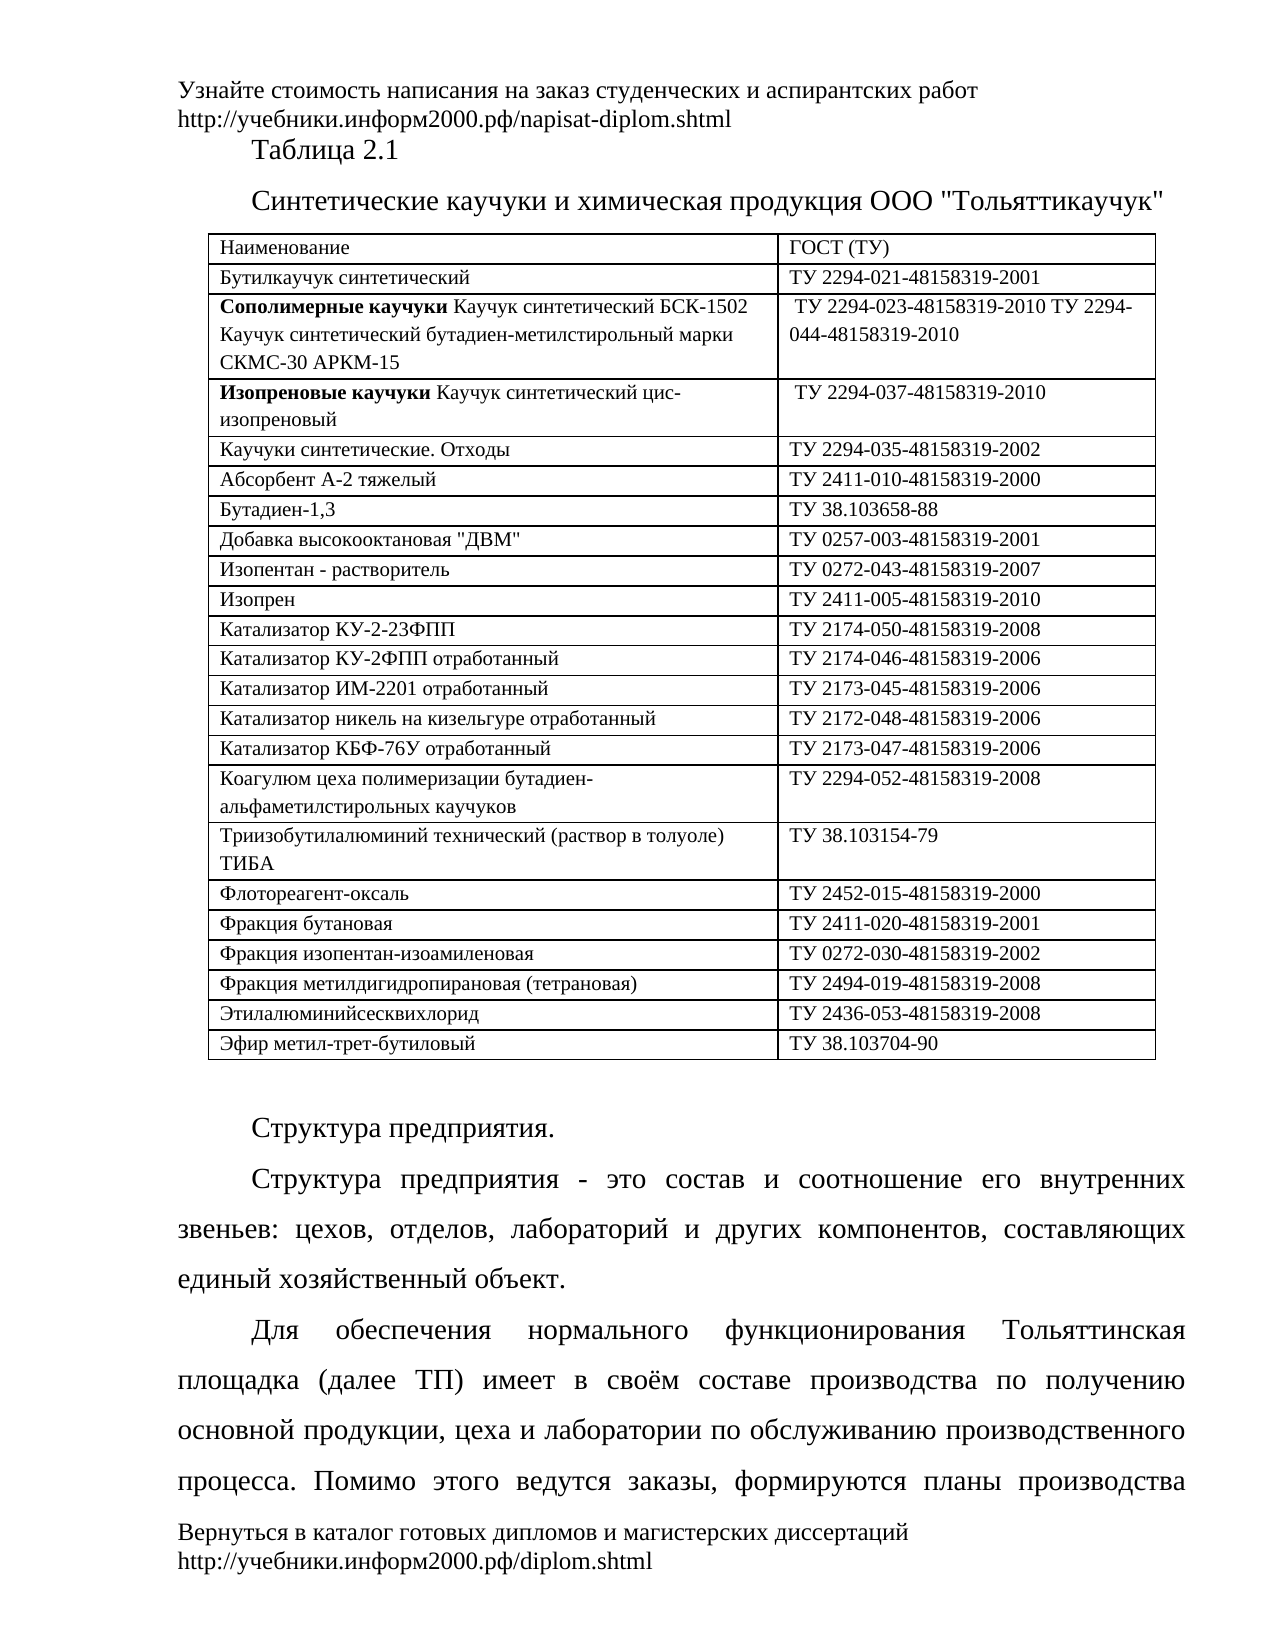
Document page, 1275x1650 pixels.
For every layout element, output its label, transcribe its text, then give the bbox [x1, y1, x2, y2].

text Синтетические каучуки и химическая продукция ООО "Тольяттикаучук" [251, 183, 1186, 216]
table_cell Коагулюм цеха полимеризации бутадиен-альфаметилстирольных каучуков [209, 766, 777, 822]
table_cell ТУ 2174-046-48158319-2006 [779, 646, 1155, 675]
table_cell ТУ 38.103154-79 [779, 823, 1155, 879]
table_cell Абсорбент А-2 тяжелый [209, 467, 777, 495]
table_cell Сополимерные каучуки Каучук синтетический БСК-1502 Каучук синтетический бутадиен-метилстирольный марки СКМС-30 АРКМ-15 [209, 295, 777, 378]
table_cell Фракция бутановая [209, 911, 777, 939]
table_cell ТУ 2294-052-48158319-2008 [779, 766, 1155, 822]
text Структура предприятия. [177, 1111, 1186, 1144]
table_cell ТУ 0257-003-48158319-2001 [779, 527, 1155, 555]
table_cell Катализатор КУ-2ФПП отработанный [209, 646, 777, 675]
table_header ГОСТ (ТУ) [779, 235, 1155, 263]
table_cell ТУ 2174-050-48158319-2008 [779, 617, 1155, 645]
table_cell Фракция изопентан-изоамиленовая [209, 941, 777, 969]
text Структура предприятия - это состав и соотношение его внутренних звеньев: цехов, отделов, лабораторий и других компонентов, составляющих единый хозяйственный объект. [177, 1161, 1186, 1295]
table_cell Катализатор КБФ-76У отработанный [209, 736, 777, 764]
table_cell ТУ 0272-030-48158319-2002 [779, 941, 1155, 969]
table_cell ТУ 2494-019-48158319-2008 [779, 971, 1155, 999]
table_cell Флотореагент-оксаль [209, 881, 777, 909]
table_cell Бутилкаучук синтетический [209, 265, 777, 293]
table_cell ТУ 2173-047-48158319-2006 [779, 736, 1155, 764]
table_cell ТУ 0272-043-48158319-2007 [779, 557, 1155, 585]
table_cell Катализатор никель на кизельгуре отработанный [209, 706, 777, 734]
table_cell ТУ 2294-037-48158319-2010 [779, 380, 1155, 436]
table_cell ТУ 2411-020-48158319-2001 [779, 911, 1155, 939]
table_cell ТУ 2173-045-48158319-2006 [779, 676, 1155, 704]
table_cell ТУ 38.103658-88 [779, 497, 1155, 525]
table_cell ТУ 2452-015-48158319-2000 [779, 881, 1155, 909]
table_cell ТУ 2411-005-48158319-2010 [779, 587, 1155, 615]
table_cell Этилалюминийсесквихлорид [209, 1001, 777, 1029]
table_cell Бутадиен-1,3 [209, 497, 777, 525]
table_cell Катализатор КУ-2-23ФПП [209, 617, 777, 645]
table_cell Изопентан - растворитель [209, 557, 777, 585]
text Таблица 2.1 [177, 132, 1186, 166]
table_cell ТУ 2436-053-48158319-2008 [779, 1001, 1155, 1029]
table_cell Изопреновые каучуки Каучук синтетический цис-изопреновый [209, 380, 777, 436]
table_cell ТУ 2172-048-48158319-2006 [779, 706, 1155, 734]
table_cell Фракция метилдигидропирановая (тетрановая) [209, 971, 777, 999]
table_cell Эфир метил-трет-бутиловый [209, 1031, 777, 1059]
table_cell ТУ 38.103704-90 [779, 1031, 1155, 1059]
table_cell ТУ 2294-023-48158319-2010 ТУ 2294-044-48158319-2010 [779, 295, 1155, 378]
table_cell ТУ 2294-035-48158319-2002 [779, 437, 1155, 465]
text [177, 1312, 1186, 1496]
table_cell ТУ 2411-010-48158319-2000 [779, 467, 1155, 495]
table_cell Изопрен [209, 587, 777, 615]
table_cell Каучуки синтетические. Отходы [209, 437, 777, 465]
table_cell Добавка высокооктановая "ДВМ" [209, 527, 777, 555]
table_cell ТУ 2294-021-48158319-2001 [779, 265, 1155, 293]
table_header Наименование [209, 235, 777, 263]
table_cell Триизобутилалюминий технический (раствор в толуоле) ТИБА [209, 823, 777, 879]
table_cell Катализатор ИМ-2201 отработанный [209, 676, 777, 704]
